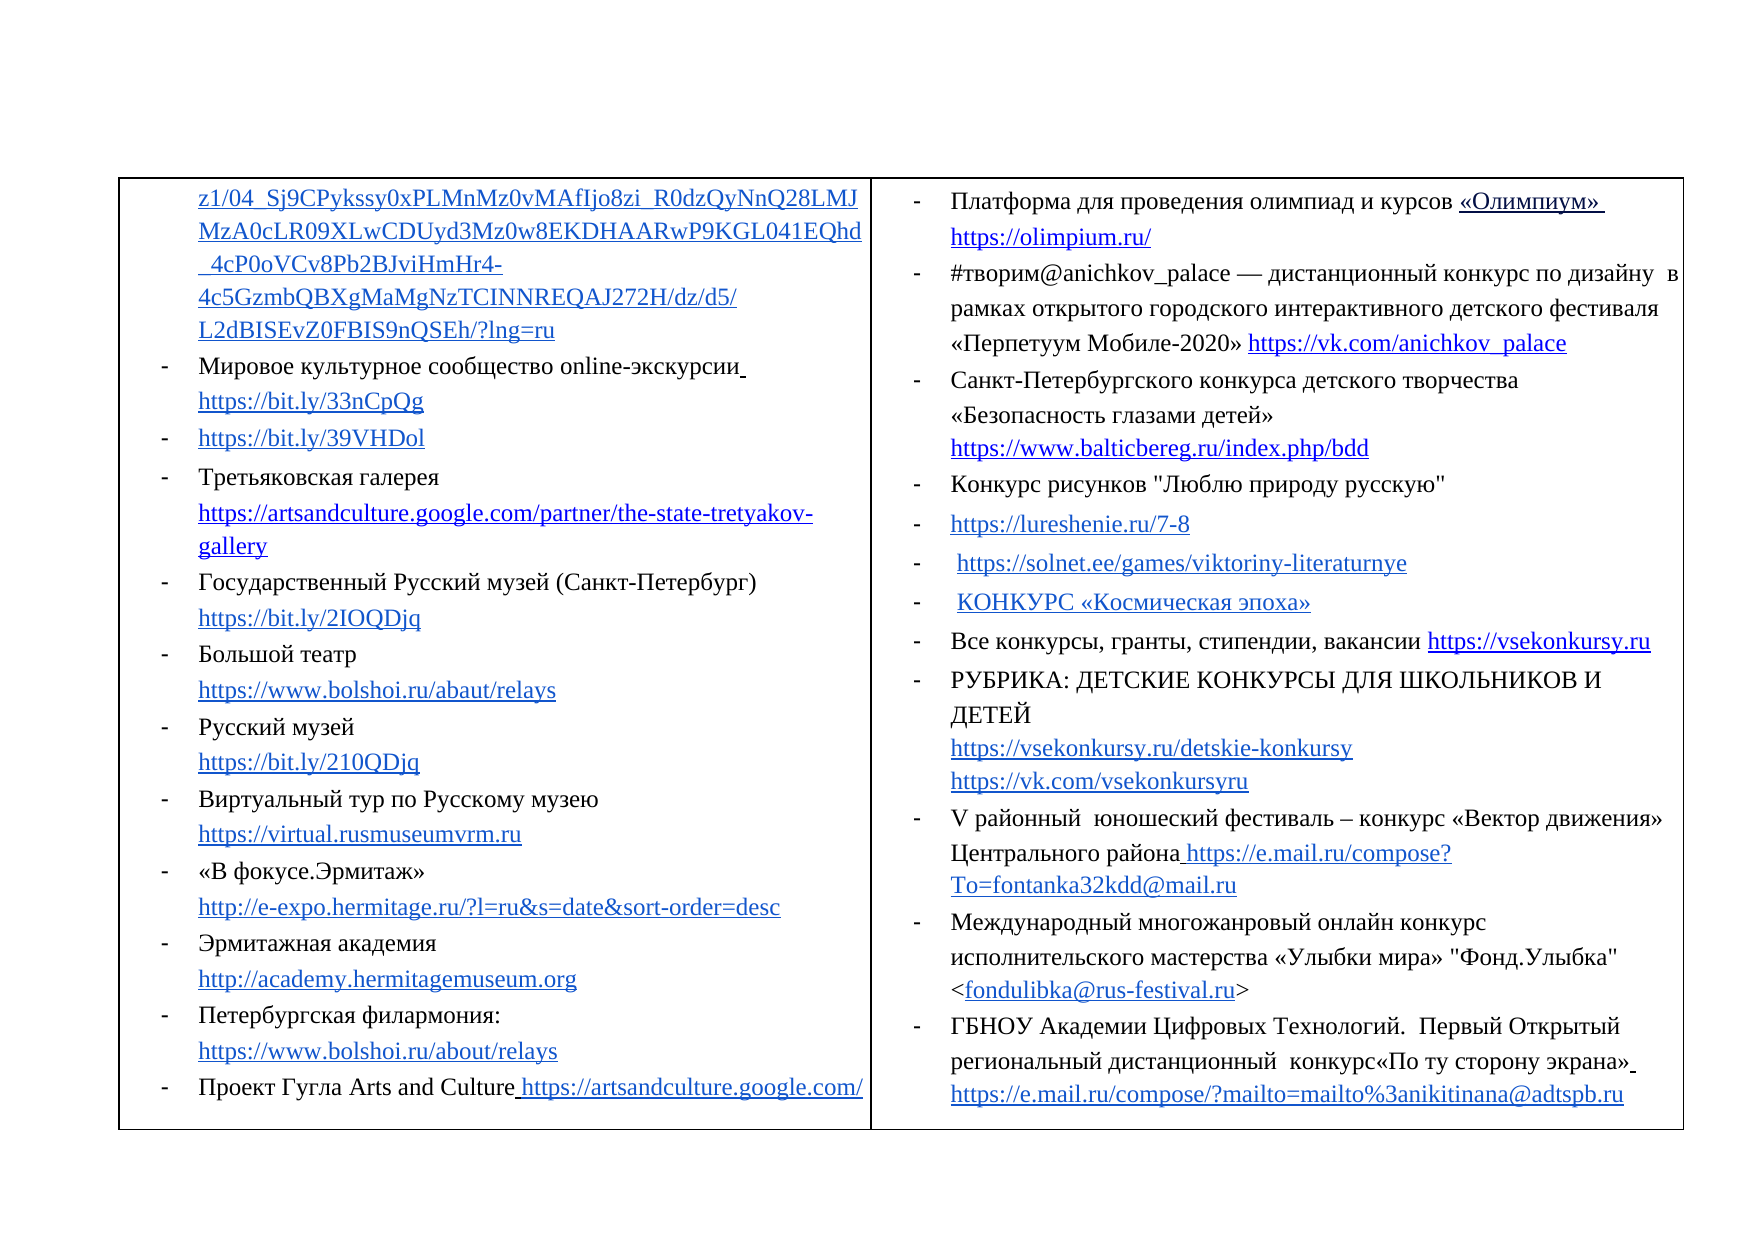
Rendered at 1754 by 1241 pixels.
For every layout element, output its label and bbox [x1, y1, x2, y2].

table_cell [872, 179, 1683, 1129]
table_cell [120, 179, 870, 1129]
